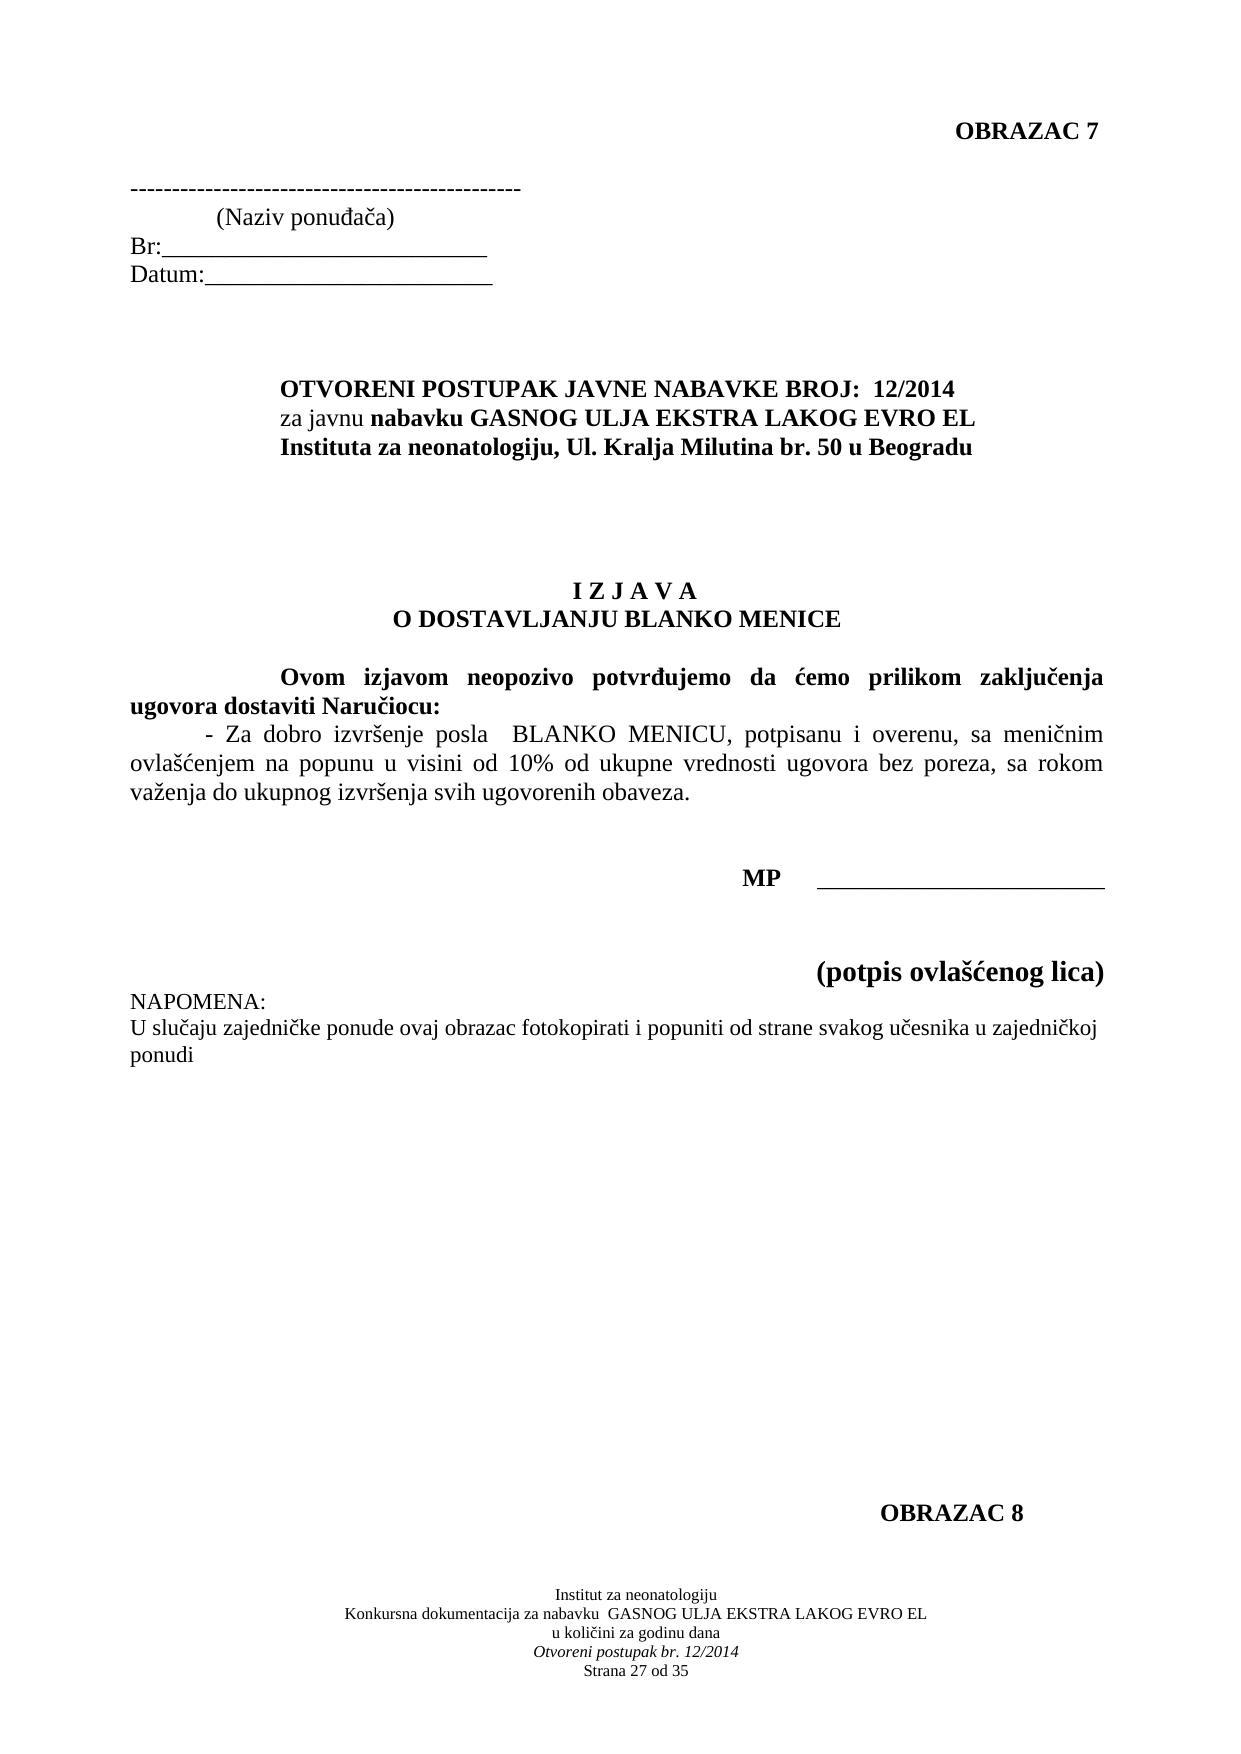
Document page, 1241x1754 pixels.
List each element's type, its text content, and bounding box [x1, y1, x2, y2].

text OBRAZAC 8 [880, 1498, 1104, 1527]
text U slučaju zajedničke ponude ovaj obrazac fotokopirati i popuniti od strane svakog učesnika u zajedničkoj ponudi [130, 1014, 1104, 1067]
text NAPOMENA: [130, 988, 1104, 1014]
text - Za dobro izvršenje posla BLANKO MENICU, potpisanu i overenu, sa meničnim ovlašćenjem na popunu u visini od 10% od ukupne vrednosti ugovora bez poreza, sa rokom važenja do ukupnog izvršenja svih ugovorenih obaveza. [130, 719, 1104, 806]
text Datum:_______________________ [130, 259, 1104, 288]
text Br:__________________________ [130, 231, 1104, 259]
text MP _______________________ [0, 863, 1104, 892]
text O DOSTAVLJANJU BLANKO MENICE [130, 604, 1104, 633]
text I Z J A V A [499, 576, 1104, 604]
subtitle (potpis ovlašćenog lica) [130, 954, 1104, 988]
text ----------------------------------------------- [130, 173, 1104, 202]
text OTVORENI POSTUPAK JAVNE NABAVKE BROJ: 12/2014 [130, 374, 1104, 403]
text za javnu nabavku GASNOG ULJA EKSTRA LAKOG EVRO EL [205, 403, 1104, 432]
text Instituta za neonatologiju, Ul. Kralja Milutina br. 50 u Beogradu [205, 432, 1104, 461]
text (Naziv ponuđača) [130, 202, 1104, 231]
text Ovom izjavom neopozivo potvrđujemo da ćemo prilikom zaključenja ugovora dostaviti Naručiocu: [130, 662, 1104, 719]
text OBRAZAC 7 [880, 116, 1104, 144]
